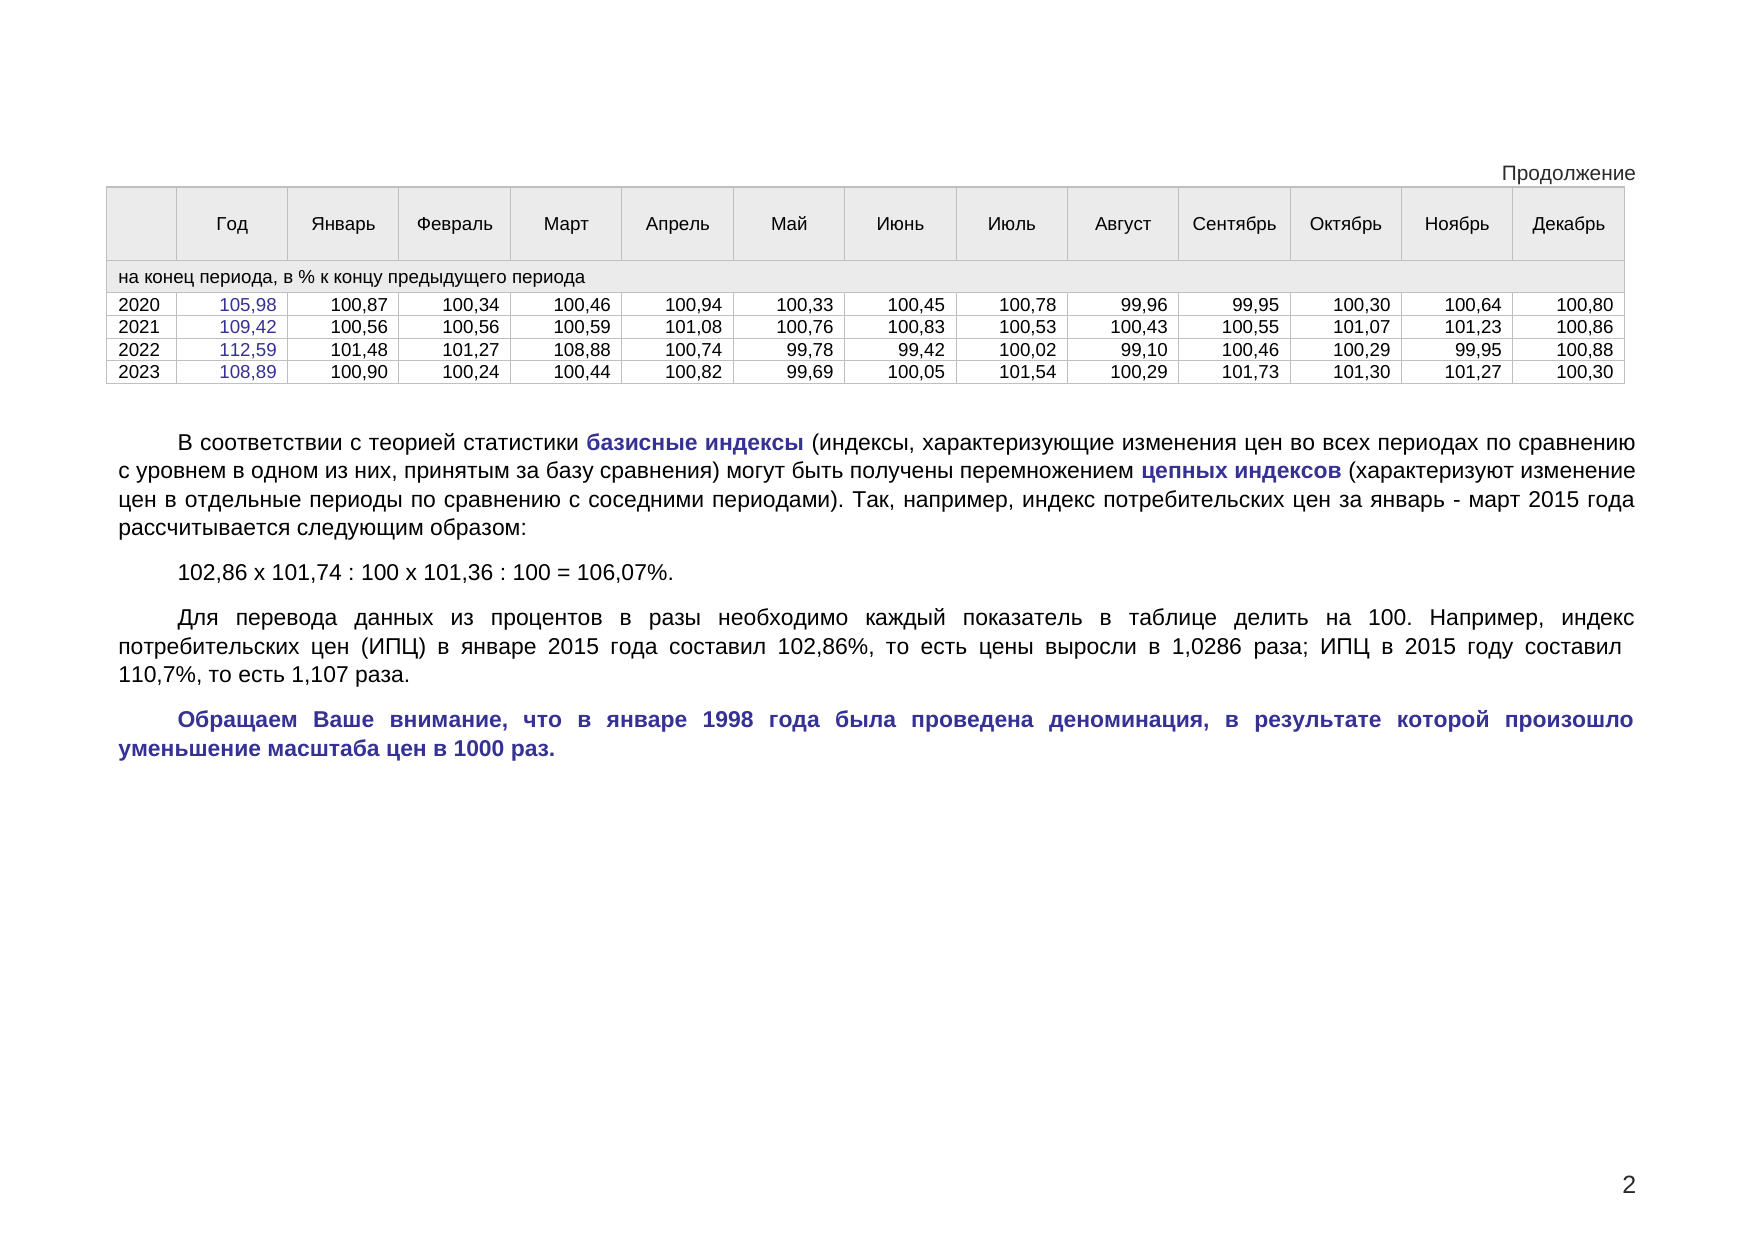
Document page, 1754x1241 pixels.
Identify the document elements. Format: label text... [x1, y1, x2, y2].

table_cell 100,34 [399, 293, 510, 315]
table_header Июль [957, 188, 1067, 260]
table_cell 100,56 [399, 316, 510, 337]
table_header Январь [288, 188, 398, 260]
table_cell 101,27 [399, 339, 510, 360]
table_cell 100,74 [622, 339, 733, 360]
table_cell 100,29 [1291, 339, 1401, 360]
table_cell 99,42 [845, 339, 956, 360]
table_cell 2023 [107, 361, 176, 383]
table_header [107, 188, 176, 260]
table_header Февраль [399, 188, 510, 260]
table_header Год [177, 188, 287, 260]
table_cell 99,96 [1068, 293, 1178, 315]
table_header Ноябрь [1402, 188, 1512, 260]
table_cell 100,78 [957, 293, 1067, 315]
table_header Март [511, 188, 621, 260]
table_cell 100,33 [734, 293, 844, 315]
table_cell 100,30 [1513, 361, 1624, 383]
text Продолжение [118, 161, 1636, 184]
table_header Декабрь [1513, 188, 1624, 260]
table_cell 101,73 [1179, 361, 1290, 383]
table_cell 100,44 [511, 361, 621, 383]
table_cell 105,98 [177, 293, 287, 315]
text В соответствии с теорией статистики базисные индексы (индексы, характеризующие изменения цен во всех периодах по сравнению с уровнем в одном из них, принятым за базу сравнения) могут быть получены перемножением цепных индексов (характеризуют изменение цен в отдельные периоды по сравнению с соседними периодами). Так, например, индекс потребительских цен за январь - март 2015 года рассчитывается следующим образом: [118, 429, 1636, 541]
table_cell 100,87 [288, 293, 398, 315]
table_cell 112,59 [177, 339, 287, 360]
table_cell 100,29 [1068, 361, 1178, 383]
table_cell 100,24 [399, 361, 510, 383]
table_cell 100,83 [845, 316, 956, 337]
table_cell 100,82 [622, 361, 733, 383]
table_cell 100,80 [1513, 293, 1624, 315]
table_cell 100,05 [845, 361, 956, 383]
text Для перевода данных из процентов в разы необходимо каждый показатель в таблице делить на 100. Например, индекс потребительских цен (ИПЦ) в январе 2015 года составил 102,86%, то есть цены выросли в 1,0286 раза; ИПЦ в 2015 году составил 110,7%, то есть 1,107 раза. [118, 604, 1636, 688]
table_cell 100,56 [288, 316, 398, 337]
table_cell 100,02 [957, 339, 1067, 360]
table_cell 99,10 [1068, 339, 1178, 360]
table_cell 101,54 [957, 361, 1067, 383]
table_cell 100,90 [288, 361, 398, 383]
table_cell 100,30 [1291, 293, 1401, 315]
table_cell 100,45 [845, 293, 956, 315]
table_cell 101,48 [288, 339, 398, 360]
table_cell 99,95 [1179, 293, 1290, 315]
table_cell 108,89 [177, 361, 287, 383]
table_cell 99,78 [734, 339, 844, 360]
table_cell 101,30 [1291, 361, 1401, 383]
table_cell 101,23 [1402, 316, 1512, 337]
table_cell 99,95 [1402, 339, 1512, 360]
table_cell 100,86 [1513, 316, 1624, 337]
table_cell 100,55 [1179, 316, 1290, 337]
table_header Сентябрь [1179, 188, 1290, 260]
table_header Май [734, 188, 844, 260]
table_cell 100,46 [511, 293, 621, 315]
table_header Август [1068, 188, 1178, 260]
table_cell 109,42 [177, 316, 287, 337]
table_cell 101,27 [1402, 361, 1512, 383]
table_cell 100,43 [1068, 316, 1178, 337]
text 102,86 х 101,74 : 100 х 101,36 : 100 = 106,07%. [118, 559, 1636, 586]
table_cell 99,69 [734, 361, 844, 383]
table_cell 101,08 [622, 316, 733, 337]
table_cell 100,53 [957, 316, 1067, 337]
table_cell 100,76 [734, 316, 844, 337]
table_header Октябрь [1291, 188, 1401, 260]
table_header Апрель [622, 188, 733, 260]
table_cell 2020 [107, 293, 176, 315]
table_cell 108,88 [511, 339, 621, 360]
text Обращаем Ваше внимание, что в январе 1998 года была проведена деноминация, в результате которой произошло уменьшение масштаба цен в 1000 раз. [118, 706, 1636, 761]
table_cell 100,59 [511, 316, 621, 337]
table_cell на конец периода, в % к концу предыдущего периода [107, 261, 1624, 292]
table_cell 2021 [107, 316, 176, 337]
table_cell 101,07 [1291, 316, 1401, 337]
table_cell 100,46 [1179, 339, 1290, 360]
table_cell 100,88 [1513, 339, 1624, 360]
table_cell 100,64 [1402, 293, 1512, 315]
table_cell 2022 [107, 339, 176, 360]
table_cell 100,94 [622, 293, 733, 315]
table_header Июнь [845, 188, 956, 260]
